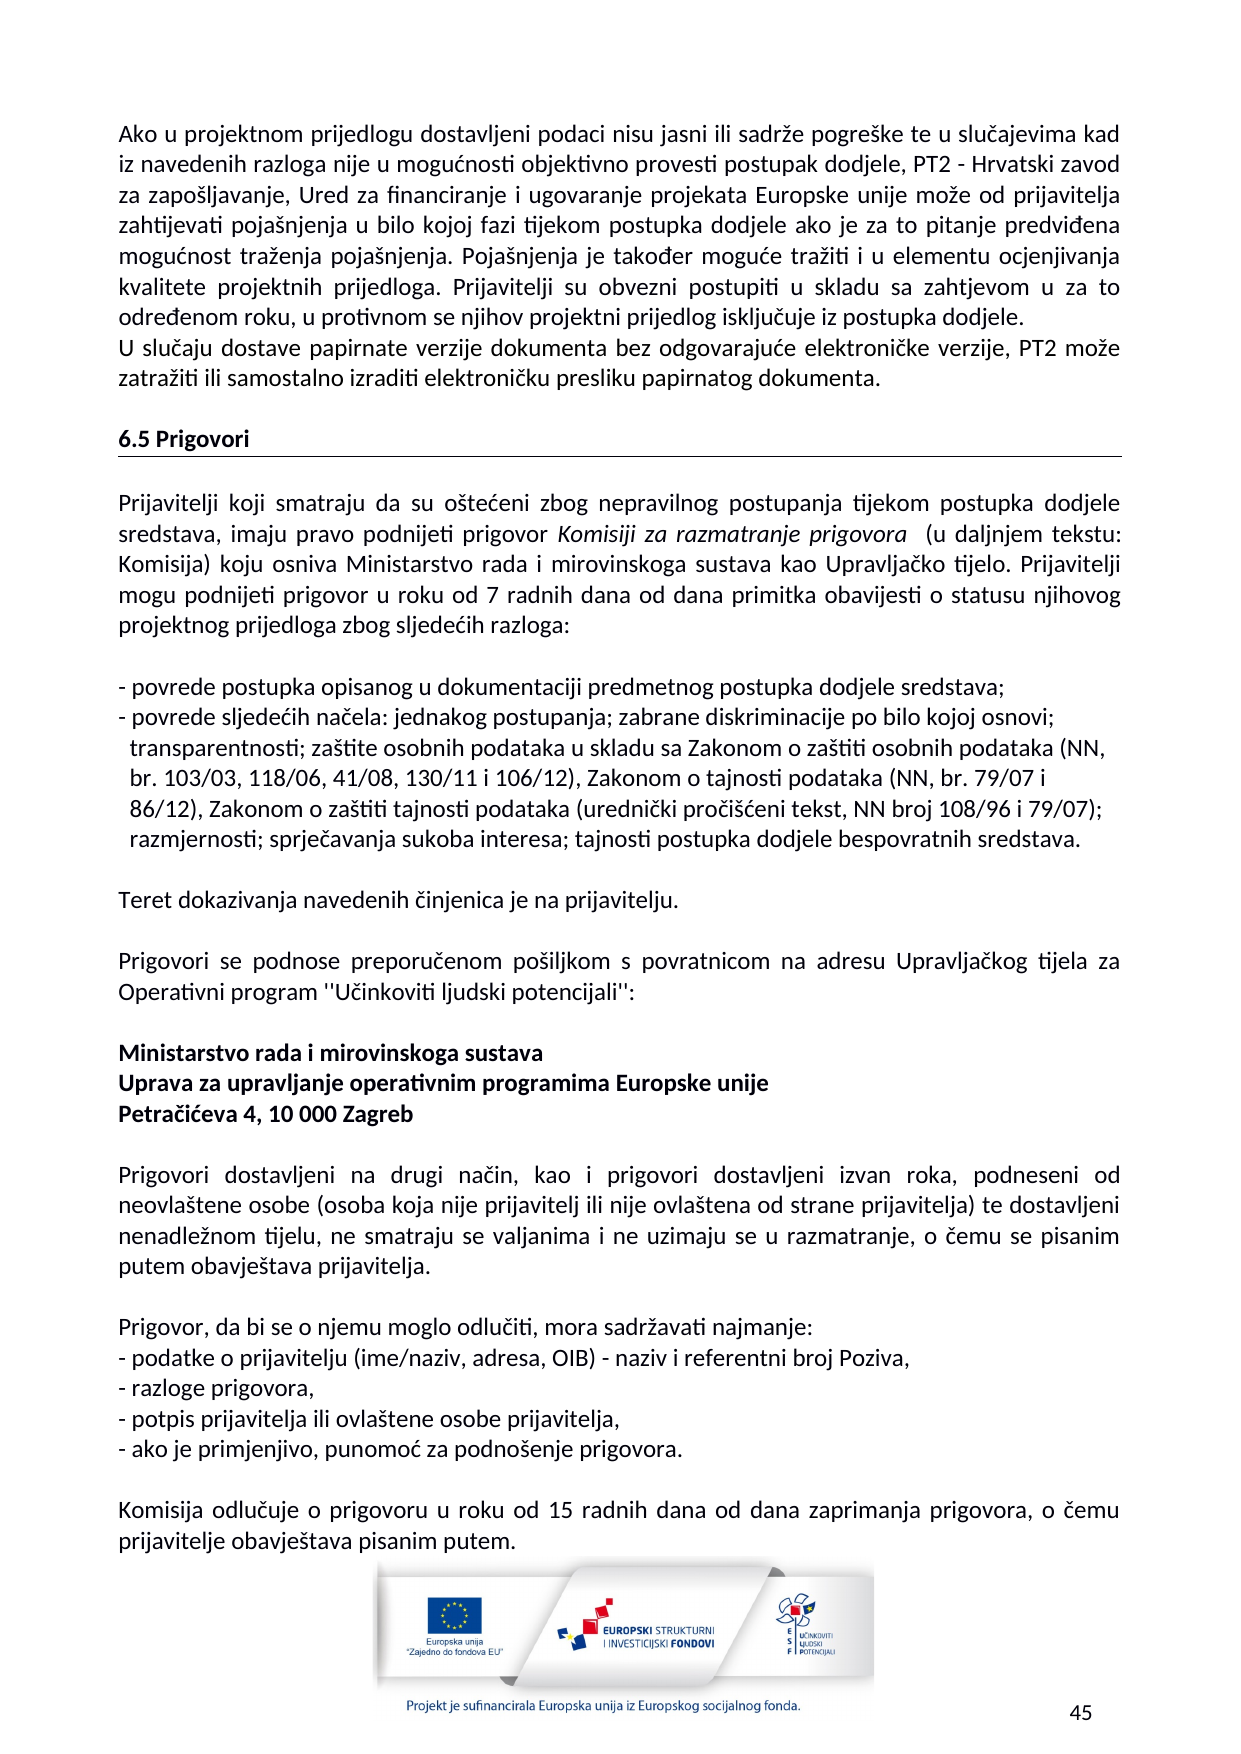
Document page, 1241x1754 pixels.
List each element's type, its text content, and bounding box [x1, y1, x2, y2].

text - povrede sljedećih načela: jednakog postupanja; zabrane diskriminacije po bilo kojoj osnovi; [118, 701, 1122, 732]
text Ako u projektnom prijedlogu dostavljeni podaci nisu jasni ili sadrže pogreške te u slučajevima kad iz navedenih razloga nije u mogućnosti objektivno provesti postupak dodjele, PT2 - Hrvatski zavod za zapošljavanje, Ured za financiranje i ugovaranje projekata Europske unije može od prijavitelja zahtijevati pojašnjenja u bilo kojoj fazi tijekom postupka dodjele ako je za to pitanje predviđena mogućnost traženja pojašnjenja. Pojašnjenja je također moguće tražiti i u elementu ocjenjivanja kvalitete projektnih prijedloga. Prijavitelji su obvezni postupiti u skladu sa zahtjevom u za to određenom roku, u protivnom se njihov projektni prijedlog isključuje iz postupka dodjele. [118, 118, 1122, 332]
text - potpis prijavitelja ili ovlaštene osobe prijavitelja, [118, 1403, 1122, 1434]
text Prigovori dostavljeni na drugi način, kao i prigovori dostavljeni izvan roka, podneseni od neovlaštene osobe (osoba koja nije prijavitelj ili nije ovlaštena od strane prijavitelja) te dostavljeni nenadležnom tijelu, ne smatraju se valjanima i ne uzimaju se u razmatranje, o čemu se pisanim putem obavještava prijavitelja. [118, 1159, 1122, 1281]
text transparentnosti; zaštite osobnih podataka u skladu sa Zakonom o zaštiti osobnih podataka (NN, [118, 732, 1122, 762]
text - razloge prigovora, [118, 1373, 1122, 1403]
text Teret dokazivanja navedenih činjenica je na prijavitelju. [118, 884, 1122, 915]
text U slučaju dostave papirnate verzije dokumenta bez odgovarajuće elektroničke verzije, PT2 može zatražiti ili samostalno izraditi elektroničku presliku papirnatog dokumenta. [118, 332, 1122, 393]
text Petračićeva 4, 10 000 Zagreb [118, 1098, 1122, 1128]
text 86/12), Zakonom o zaštiti tajnosti podataka (urednički pročišćeni tekst, NN broj 108/96 i 79/07); [118, 793, 1122, 823]
text Prijavitelji koji smatraju da su oštećeni zbog nepravilnog postupanja tijekom postupka dodjele sredstava, imaju pravo podnijeti prigovor Komisiji za razmatranje prigovora (u daljnjem tekstu: Komisija) koju osniva Ministarstvo rada i mirovinskoga sustava kao Upravljačko tijelo. Prijavitelji mogu podnijeti prigovor u roku od 7 radnih dana od dana primitka obavijesti o statusu njihovog projektnog prijedloga zbog sljedećih razloga: [118, 487, 1122, 640]
text Ministarstvo rada i mirovinskoga sustava [118, 1037, 1122, 1067]
text Uprava za upravljanje operativnim programima Europske unije [118, 1067, 1122, 1098]
text - povrede postupka opisanog u dokumentaciji predmetnog postupka dodjele sredstava; [118, 671, 1122, 701]
text - ako je primjenjivo, punomoć za podnošenje prigovora. [118, 1434, 1122, 1464]
text br. 103/03, 118/06, 41/08, 130/11 i 106/12), Zakonom o tajnosti podataka (NN, br. 79/07 i [118, 762, 1122, 793]
text razmjernosti; sprječavanja sukoba interesa; tajnosti postupka dodjele bespovratnih sredstava. [118, 823, 1122, 854]
picture [372, 1556, 875, 1721]
text Komisija odlučuje o prigovoru u roku od 15 radnih dana od dana zaprimanja prigovora, o čemu prijavitelje obavještava pisanim putem. [118, 1495, 1122, 1556]
text Prigovor, da bi se o njemu moglo odlučiti, mora sadržavati najmanje: [118, 1312, 1122, 1342]
text 6.5 Prigovori [118, 423, 1122, 456]
text Prigovori se podnose preporučenom pošiljkom s povratnicom na adresu Upravljačkog tijela za Operativni program ''Učinkoviti ljudski potencijali'': [118, 945, 1122, 1006]
text - podatke o prijavitelju (ime/naziv, adresa, OIB) - naziv i referentni broj Poziva, [118, 1342, 1122, 1373]
